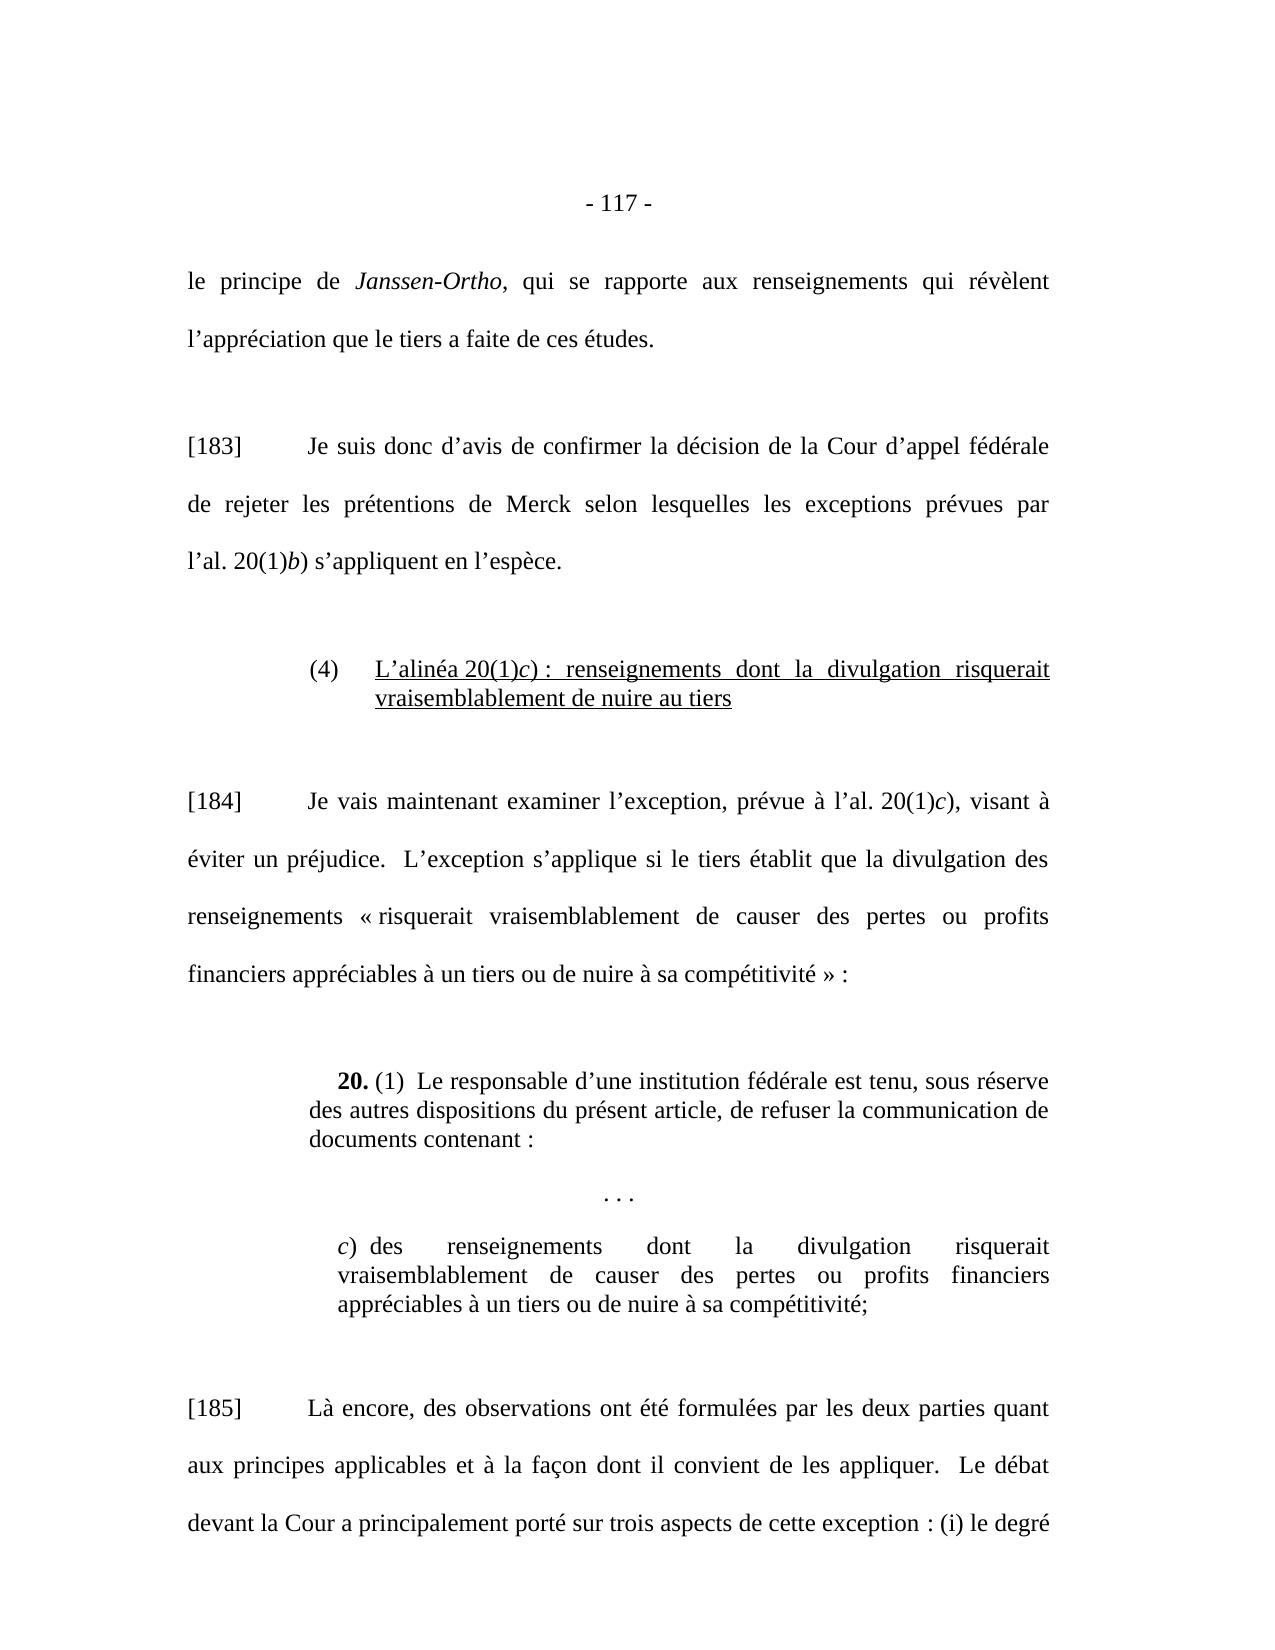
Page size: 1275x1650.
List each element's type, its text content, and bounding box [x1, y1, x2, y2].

text . . . [187, 1178, 1050, 1206]
text 20. (1) Le responsable d’une institution fédérale est tenu, sous réserve des autres dispositions du présent article, de refuser la communication de documents contenant : [187, 1066, 1050, 1153]
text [187, 266, 1050, 353]
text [187, 1393, 1050, 1536]
text Je suis donc d’avis de confirmer la décision de la Cour d’appel fédérale de rejeter les prétentions de Merck selon lesquelles les exceptions prévues par l’al. 20(1)b) s’appliquent en l’espèce. [187, 431, 1050, 575]
title (4) L’alinéa 20(1)c) : renseignements dont la divulgation risquerait vraisemblablement de nuire au tiers [187, 654, 1050, 711]
text Je vais maintenant examiner l’exception, prévue à l’al. 20(1)c), visant à éviter un préjudice. L’exception s’applique si le tiers établit que la divulgation des renseignements « risquerait vraisemblablement de causer des pertes ou profits financiers appréciables à un tiers ou de nuire à sa compétitivité » : [187, 786, 1050, 988]
text c) des renseignements dont la divulgation risquerait vraisemblablement de causer des pertes ou profits financiers appréciables à un tiers ou de nuire à sa compétitivité; [187, 1231, 1050, 1318]
